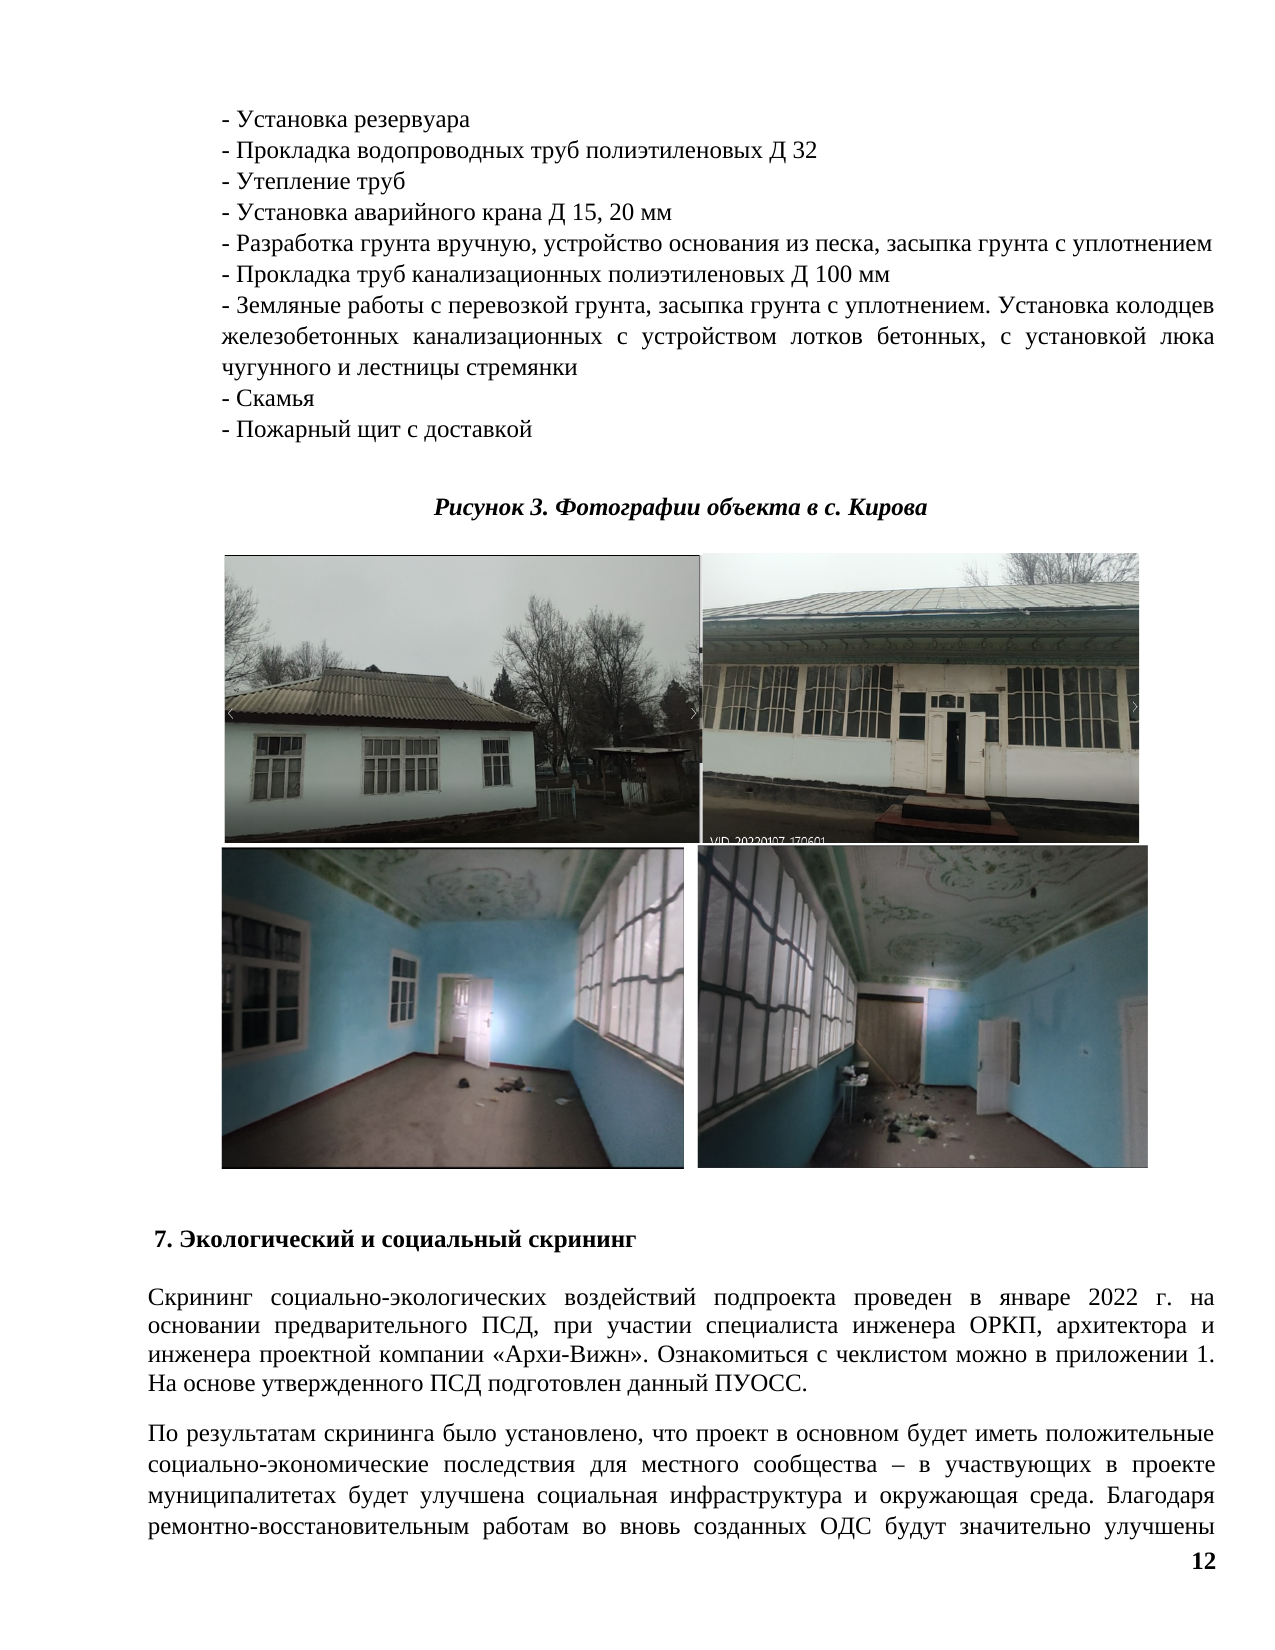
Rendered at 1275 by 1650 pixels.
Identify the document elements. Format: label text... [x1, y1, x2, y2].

picture [698, 846, 1147, 1167]
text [148, 1418, 1216, 1540]
text - Установка аварийного крана Д 15, 20 мм [221, 197, 1216, 226]
text - Прокладка труб канализационных полиэтиленовых Д 100 мм [221, 259, 1216, 288]
text - Утепление труб [221, 166, 1216, 194]
text - Установка резервуара [221, 104, 1216, 132]
text 7. Экологический и социальный скрининг [148, 1224, 1216, 1252]
text Рисунок 3. Фотографии объекта в с. Кирова [148, 492, 1216, 521]
picture [224, 553, 1140, 843]
text - Земляные работы с перевозкой грунта, засыпка грунта с уплотнением. Установка колодцев железобетонных канализационных с устройством лотков бетонных, с установкой люка чугунного и лестницы стремянки [221, 290, 1216, 381]
list Скрининг социально-экологических воздействий подпроекта проведен в январе 2022 г. на основании предварительного ПСД, при участии специалиста инженера ОРКП, архитектора и инженера проектной компании «Архи-Вижн». Ознакомиться с чеклистом можно в приложении 1. На основе утвержденного ПСД подготовлен данный ПУОСС. [148, 1282, 1216, 1397]
text - Разработка грунта вручную, устройство основания из песка, засыпка грунта с уплотнением [221, 228, 1216, 257]
picture [222, 848, 684, 1169]
text - Прокладка водопроводных труб полиэтиленовых Д 32 [221, 135, 1216, 163]
text - Скамья [221, 383, 1216, 412]
text - Пожарный щит с доставкой [221, 414, 1216, 443]
